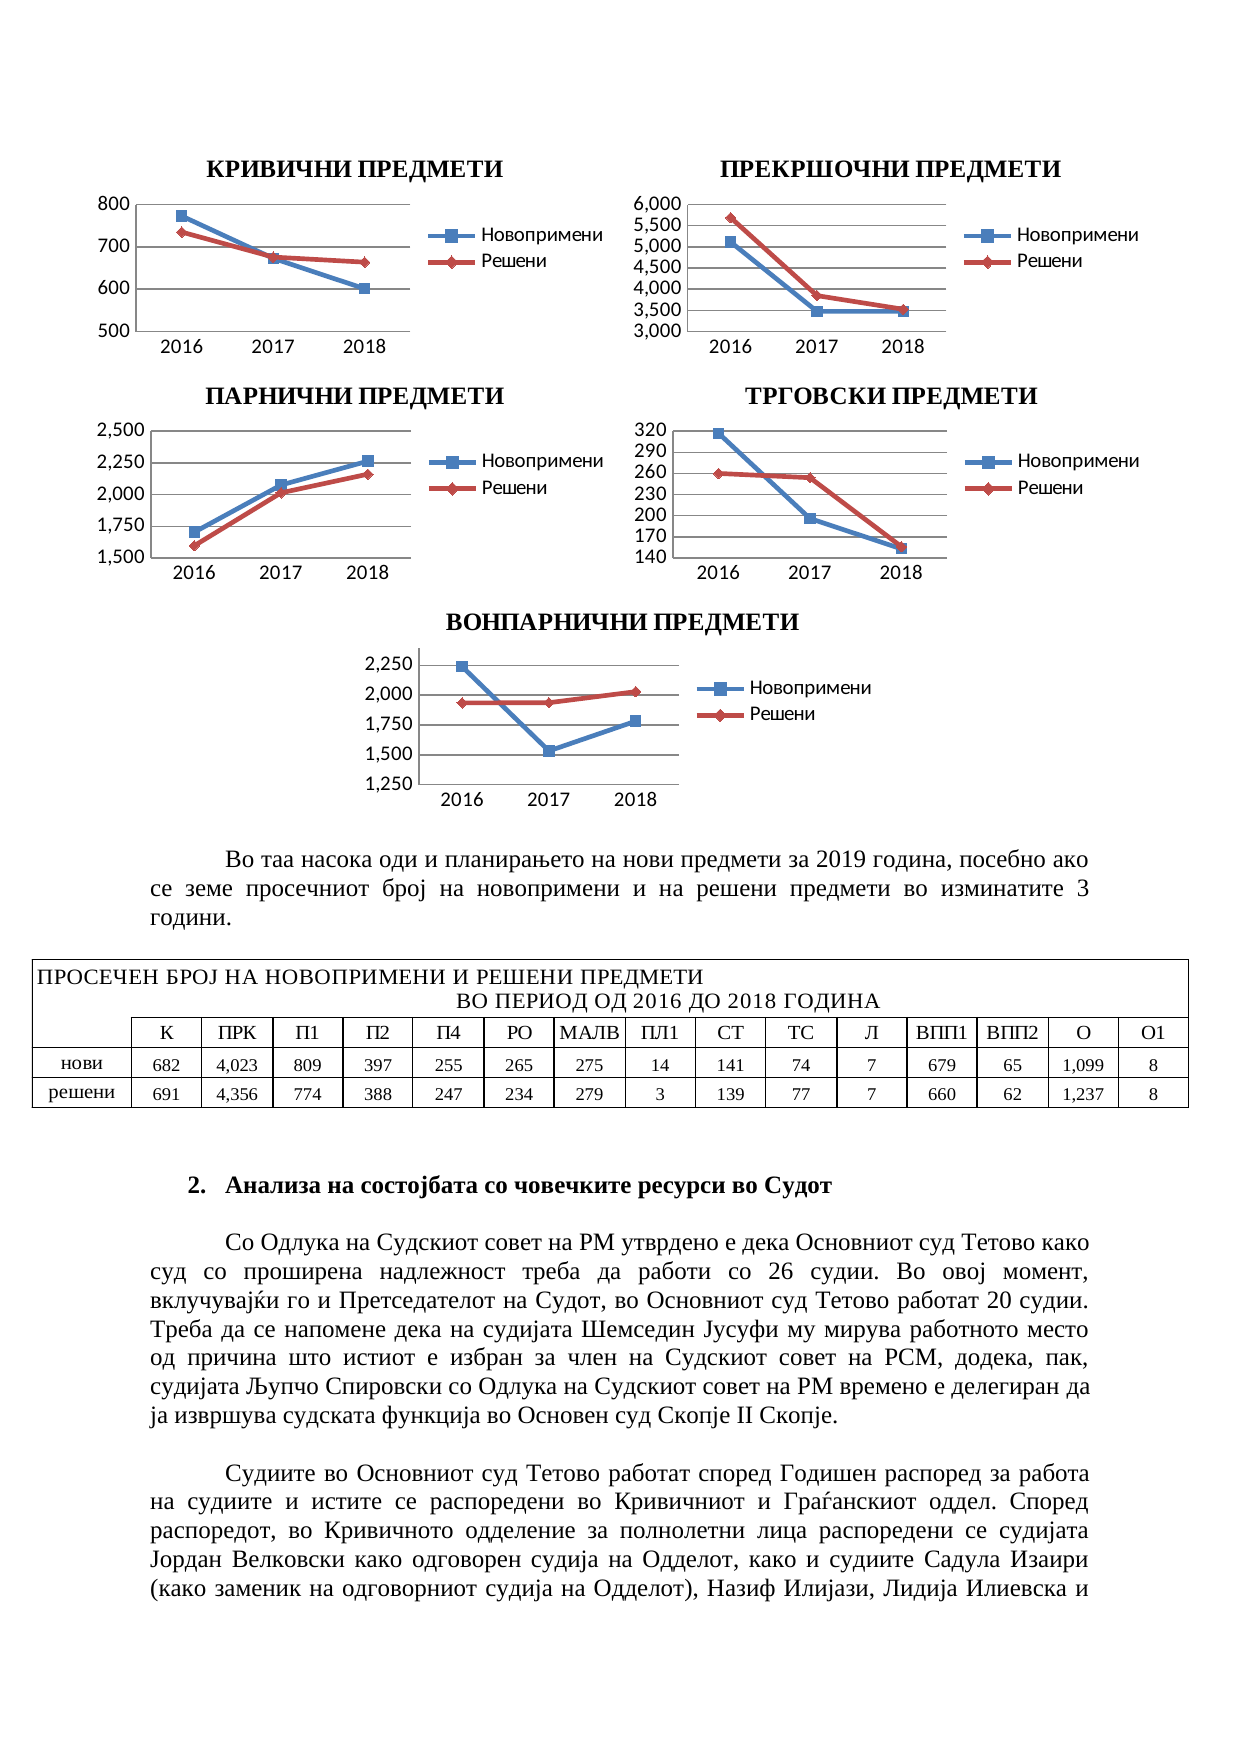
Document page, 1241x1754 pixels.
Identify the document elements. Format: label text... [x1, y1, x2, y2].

list Анализа на состојбата со човечките ресурси во Судот [187, 1170, 1090, 1199]
text Со Одлука на Судскиот совет на РМ утврдено е дека Основниот суд Тетово како суд со проширена надлежност треба да работи со 26 судии. Во овој момент, вклучувајќи го и Претседателот на Судот, во Основниот суд Тетово работат 20 судии. Треба да се напомене дека на судијата Шемседин Јусуфи му мирува работното место од причина што истиот е избран за член на Судскиот совет на РСМ, додека, пак, судијата Љупчо Спировски со Одлука на Судскиот совет на РМ времено е делегиран да ја извршува судската функција во Основен суд Скопје II Скопје. [150, 1227, 1090, 1429]
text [150, 1458, 1090, 1601]
text Во таа насока оди и планирањето на нови предмети за 2019 година, посебно ако се земе просечниот број на новопримени и на решени предмети во изминатите 3 години. [150, 844, 1090, 931]
